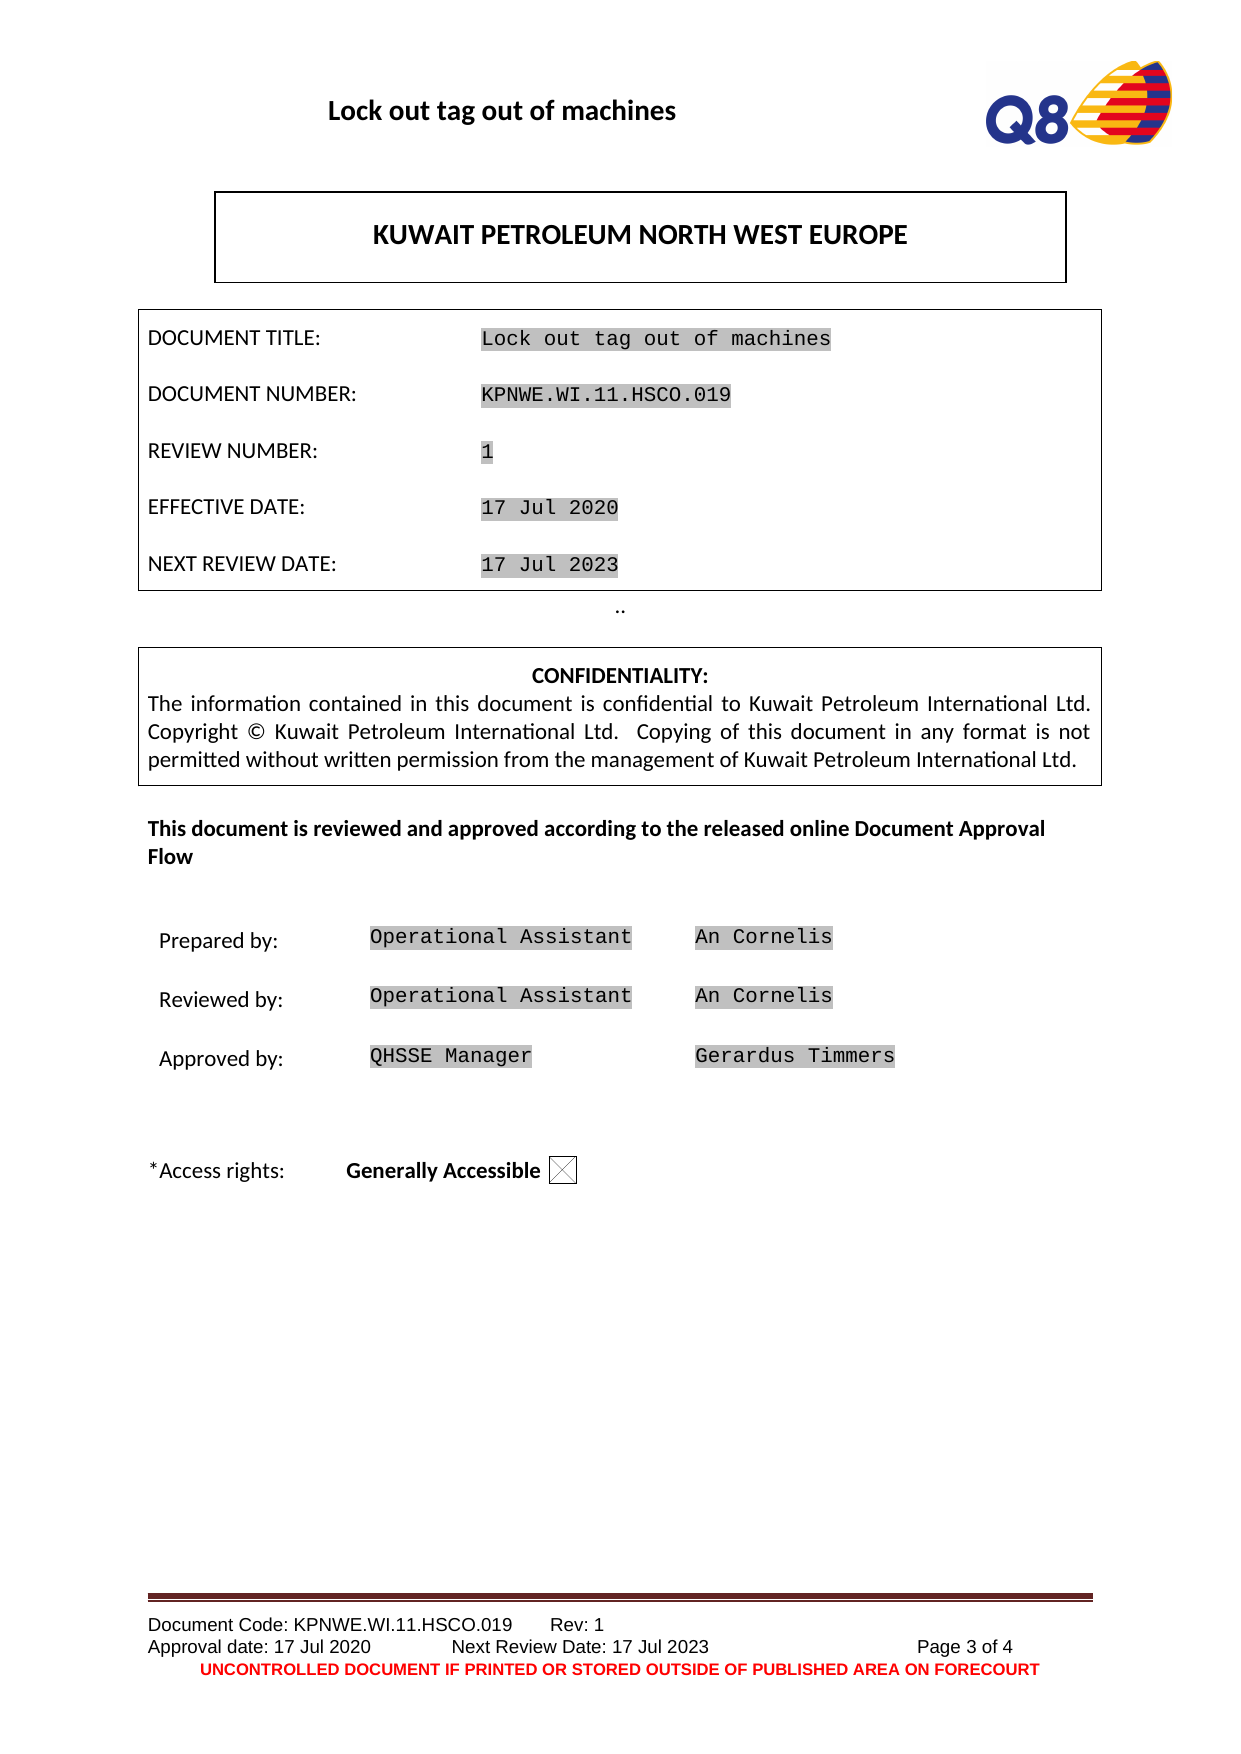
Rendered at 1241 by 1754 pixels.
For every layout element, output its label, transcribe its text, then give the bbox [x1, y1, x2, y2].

text The information contained in this document is confidential to Kuwait Petroleum International Ltd. Copyright © Kuwait Petroleum International Ltd. Copying of this document in any format is not permitted without written permission from the management of Kuwait Petroleum International Ltd. [139, 675, 1101, 785]
text REVIEW NUMBER: 1 [148, 436, 1093, 464]
table_cell Operational Assistant [359, 986, 684, 1044]
text CONFIDENTIALITY: [139, 648, 1101, 675]
table_header An Cornelis [684, 926, 1240, 986]
text .. [148, 591, 1093, 619]
text DOCUMENT TITLE: Lock out tag out of machines [139, 310, 1101, 351]
subtitle *Access rights: Generally Accessible [148, 1154, 1093, 1185]
table_cell Gerardus Timmers [684, 1045, 1240, 1104]
picture [985, 61, 1173, 147]
table_cell Approved by: [148, 1045, 359, 1104]
text NEXT REVIEW DATE: 17 Jul 2023 [139, 536, 1101, 590]
text This document is reviewed and approved according to the released online Document Approval Flow [148, 814, 1093, 870]
text EFFECTIVE DATE: 17 Jul 2020 [148, 492, 1093, 521]
table_cell An Cornelis [684, 986, 1240, 1044]
table_cell QHSSE Manager [359, 1045, 684, 1104]
table_header Operational Assistant [359, 926, 684, 986]
table_cell Reviewed by: [148, 986, 359, 1044]
table_header Prepared by: [148, 926, 359, 986]
text DOCUMENT NUMBER: KPNWE.WI.11.HSCO.019 [148, 379, 1093, 408]
